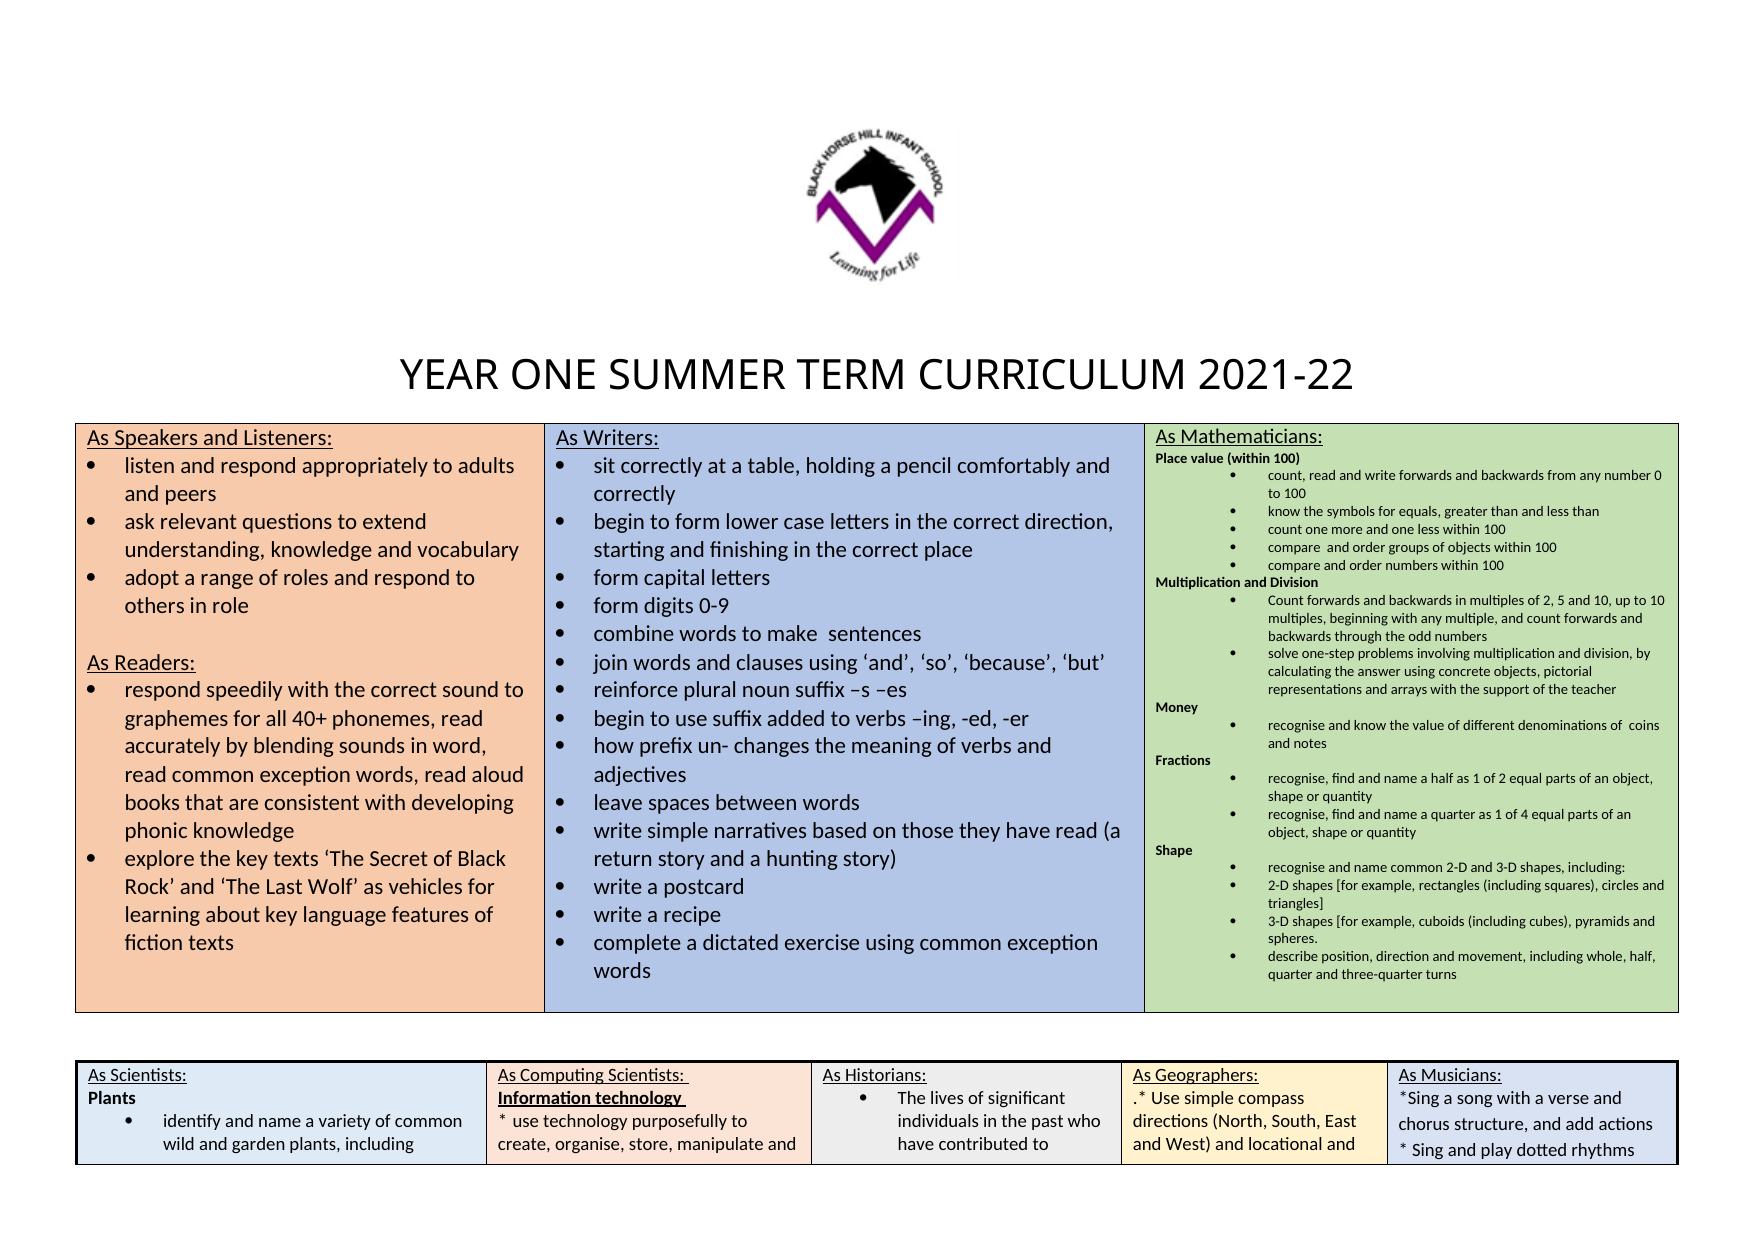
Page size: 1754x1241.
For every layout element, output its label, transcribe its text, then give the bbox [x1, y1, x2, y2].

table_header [1388, 1063, 1676, 1164]
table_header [78, 1063, 486, 1164]
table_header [1122, 1063, 1387, 1164]
table_header As Writers: sit correctly at a table, holding a pencil comfortably and correctly begin to form lower case letters in the correct direction, starting and finishing in the correct place form capital letters form digits 0-9 combine words to make sentences join words and clauses using ‘and’, ‘so’, ‘because’, ‘but’ reinforce plural noun suffix –s –es begin to use suffix added to verbs –ing, -ed, -er how prefix un- changes the meaning of verbs and adjectives leave spaces between words write simple narratives based on those they have read (a return story and a hunting story) write a postcard write a recipe complete a dictated exercise using common exception words [545, 424, 1144, 1012]
table_header As Mathematicians: Place value (within 100) count, read and write forwards and backwards from any number 0 to 100 know the symbols for equals, greater than and less than count one more and one less within 100 compare and order groups of objects within 100 compare and order numbers within 100 Multiplication and Division Count forwards and backwards in multiples of 2, 5 and 10, up to 10 multiples, beginning with any multiple, and count forwards and backwards through the odd numbers solve one-step problems involving multiplication and division, by calculating the answer using concrete objects, pictorial representations and arrays with the support of the teacher Money recognise and know the value of different denominations of coins and notes Fractions recognise, find and name a half as 1 of 2 equal parts of an object, shape or quantity recognise, find and name a quarter as 1 of 4 equal parts of an object, shape or quantity Shape recognise and name common 2-D and 3-D shapes, including: 2-D shapes [for example, rectangles (including squares), circles and triangles] 3-D shapes [for example, cuboids (including cubes), pyramids and spheres. describe position, direction and movement, including whole, half, quarter and three-quarter turns [1145, 424, 1678, 1012]
table_header As Speakers and Listeners: listen and respond appropriately to adults and peers ask relevant questions to extend understanding, knowledge and vocabulary adopt a range of roles and respond to others in role As Readers: respond speedily with the correct sound to graphemes for all 40+ phonemes, read accurately by blending sounds in word, read common exception words, read aloud books that are consistent with developing phonic knowledge explore the key texts ‘The Secret of Black Rock’ and ‘The Last Wolf’ as vehicles for learning about key language features of fiction texts [76, 424, 544, 1012]
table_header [812, 1063, 1121, 1164]
picture [793, 121, 961, 285]
text YEAR ONE SUMMER TERM CURRICULUM 2021-22 [75, 344, 1679, 401]
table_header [487, 1063, 811, 1164]
